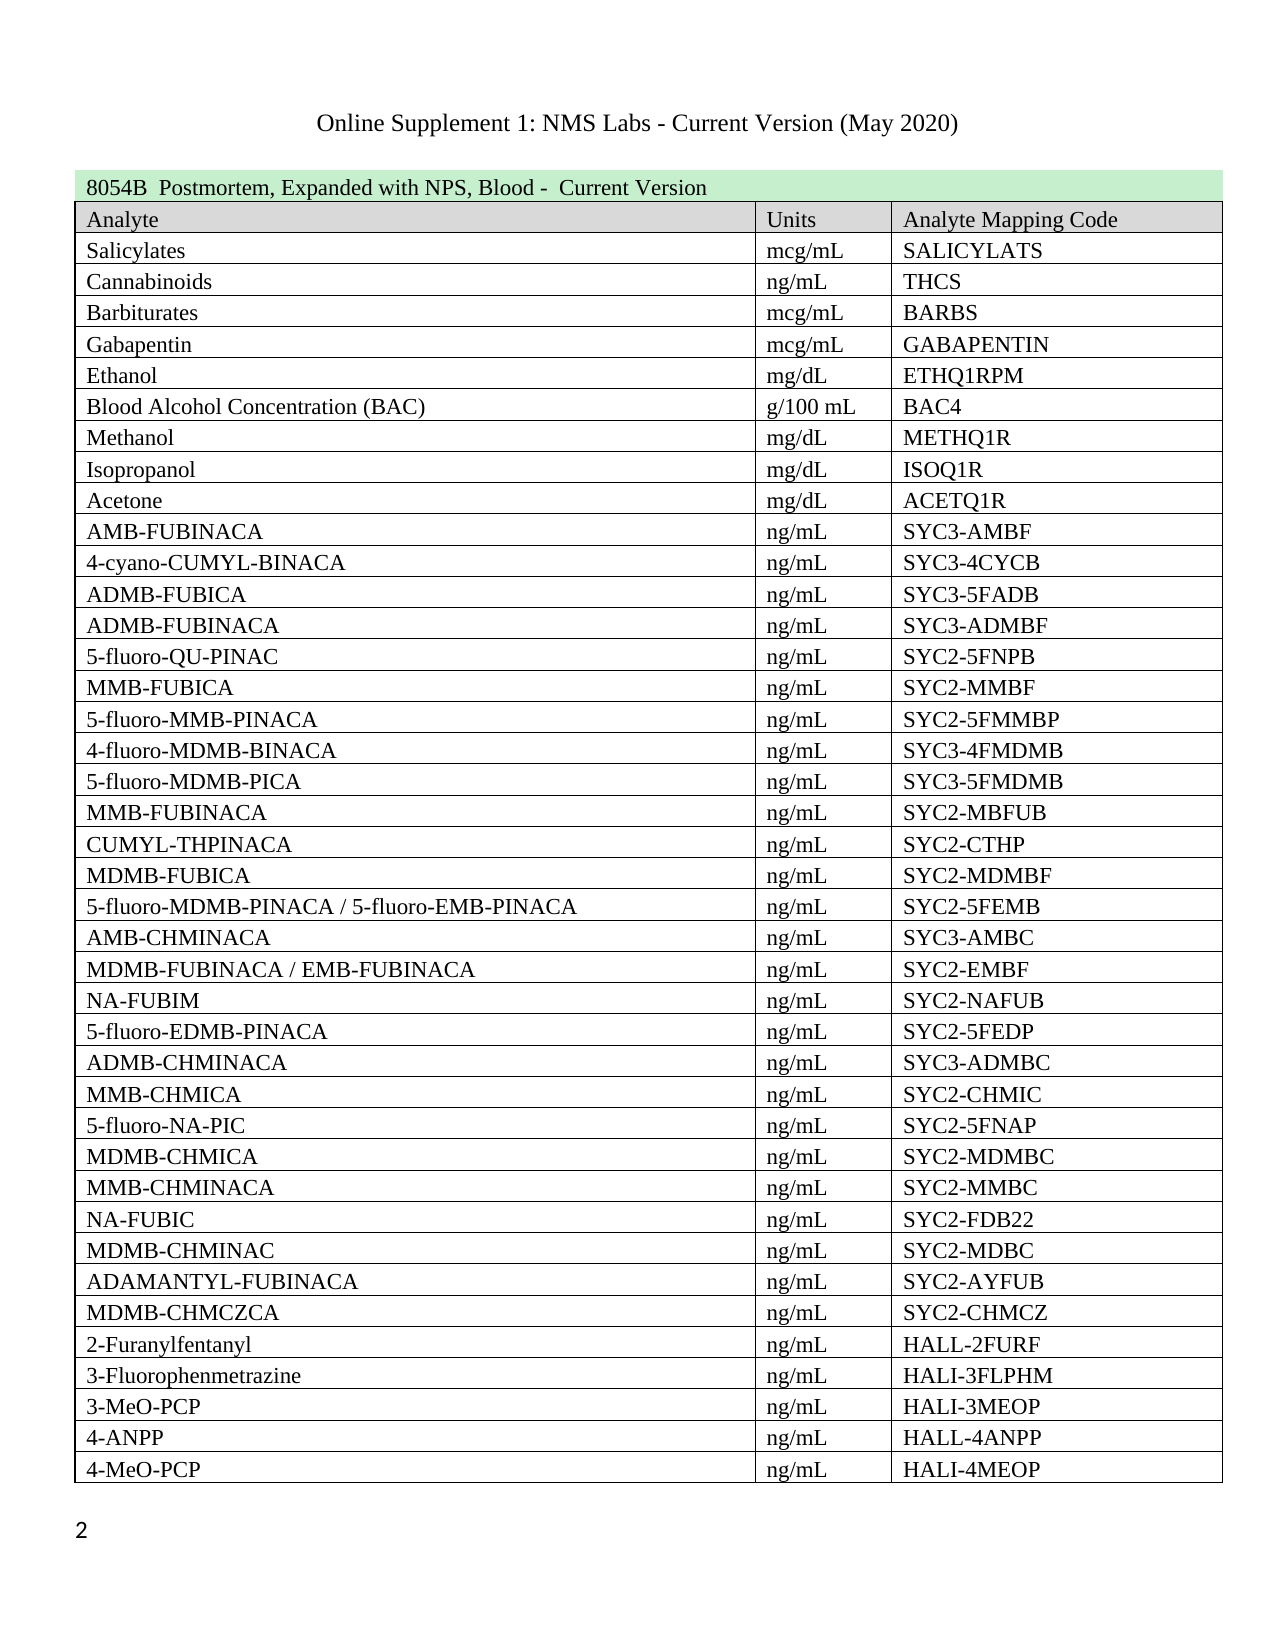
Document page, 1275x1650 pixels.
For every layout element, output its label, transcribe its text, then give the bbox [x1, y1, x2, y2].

table_cell SYC2-MDBC [892, 1233, 1222, 1263]
table_cell ng/mL [756, 264, 891, 294]
table_cell Blood Alcohol Concentration (BAC) [76, 389, 755, 419]
table_cell HALI-4MEOP [892, 1452, 1222, 1482]
table_cell ng/mL [756, 1014, 891, 1044]
table_cell Acetone [76, 483, 755, 513]
table_cell SYC3-ADMBC [892, 1046, 1222, 1076]
table_cell SYC3-AMBF [892, 514, 1222, 544]
table_cell Isopropanol [76, 452, 755, 482]
table_cell MDMB-FUBINACA / EMB-FUBINACA [76, 952, 755, 982]
table_cell SYC2-AYFUB [892, 1264, 1222, 1294]
table_cell ng/mL [756, 1296, 891, 1326]
table_cell ACETQ1R [892, 483, 1222, 513]
table_cell SYC2-CTHP [892, 827, 1222, 857]
table_cell SYC2-FDB22 [892, 1202, 1222, 1232]
table_cell 5-fluoro-QU-PINAC [76, 639, 755, 669]
table_cell ng/mL [756, 514, 891, 544]
table_cell MDMB-CHMINAC [76, 1233, 755, 1263]
table_cell MDMB-FUBICA [76, 858, 755, 888]
table_cell SYC2-MDMBF [892, 858, 1222, 888]
table_cell 4-MeO-PCP [76, 1452, 755, 1482]
table_cell ng/mL [756, 733, 891, 763]
table_cell mg/dL [756, 452, 891, 482]
table_cell SYC2-MDMBC [892, 1139, 1222, 1169]
table_cell SYC2-5FEDP [892, 1014, 1222, 1044]
table_cell ng/mL [756, 796, 891, 826]
table_cell ISOQ1R [892, 452, 1222, 482]
table_cell ng/mL [756, 952, 891, 982]
table_cell ng/mL [756, 702, 891, 732]
table_cell SYC2-MMBC [892, 1171, 1222, 1201]
table_cell METHQ1R [892, 421, 1222, 451]
table_cell 5-fluoro-MDMB-PICA [76, 764, 755, 794]
table_cell Methanol [76, 421, 755, 451]
table_cell AMB-CHMINACA [76, 921, 755, 951]
table_cell 3-Fluorophenmetrazine [76, 1358, 755, 1388]
table_cell ng/mL [756, 827, 891, 857]
table_cell SYC2-MBFUB [892, 796, 1222, 826]
table_cell GABAPENTIN [892, 327, 1222, 357]
table_cell ng/mL [756, 1264, 891, 1294]
table_cell mcg/mL [756, 296, 891, 326]
table_cell ng/mL [756, 671, 891, 701]
table_cell SYC3-4FMDMB [892, 733, 1222, 763]
table_cell SYC3-ADMBF [892, 608, 1222, 638]
table_cell ng/mL [756, 546, 891, 576]
table_cell NA-FUBIC [76, 1202, 755, 1232]
table_cell MDMB-CHMCZCA [76, 1296, 755, 1326]
table_cell 5-fluoro-MMB-PINACA [76, 702, 755, 732]
table_cell THCS [892, 264, 1222, 294]
table_cell mcg/mL [756, 327, 891, 357]
table_cell MMB-FUBICA [76, 671, 755, 701]
table_cell SYC2-5FEMB [892, 889, 1222, 919]
table_cell 3-MeO-PCP [76, 1389, 755, 1419]
table_cell ng/mL [756, 1358, 891, 1388]
table_cell SYC2-CHMCZ [892, 1296, 1222, 1326]
table_cell ADMB-FUBICA [76, 577, 755, 607]
table_cell ng/mL [756, 1139, 891, 1169]
table_cell ng/mL [756, 983, 891, 1013]
table_cell Gabapentin [76, 327, 755, 357]
table_cell Units [756, 202, 891, 232]
table_cell ADMB-FUBINACA [76, 608, 755, 638]
table_cell g/100 mL [756, 389, 891, 419]
table_cell 4-cyano-CUMYL-BINACA [76, 546, 755, 576]
table_cell HALI-3FLPHM [892, 1358, 1222, 1388]
table_cell MDMB-CHMICA [76, 1139, 755, 1169]
table_cell MMB-CHMICA [76, 1077, 755, 1107]
table_cell SYC2-5FNAP [892, 1108, 1222, 1138]
table_cell ng/mL [756, 1046, 891, 1076]
table_cell ng/mL [756, 921, 891, 951]
table_cell BARBS [892, 296, 1222, 326]
table_cell ng/mL [756, 1327, 891, 1357]
table_cell ng/mL [756, 1452, 891, 1482]
table_cell HALL-2FURF [892, 1327, 1222, 1357]
table_cell Salicylates [76, 233, 755, 263]
table_cell SYC2-MMBF [892, 671, 1222, 701]
table_cell SALICYLATS [892, 233, 1222, 263]
table_cell SYC3-4CYCB [892, 546, 1222, 576]
table_cell SYC2-EMBF [892, 952, 1222, 982]
table_cell Ethanol [76, 358, 755, 388]
table_cell 4-ANPP [76, 1421, 755, 1451]
table_cell Analyte Mapping Code [892, 202, 1222, 232]
table_cell ADAMANTYL-FUBINACA [76, 1264, 755, 1294]
table_cell HALL-4ANPP [892, 1421, 1222, 1451]
table_cell CUMYL-THPINACA [76, 827, 755, 857]
table_cell ng/mL [756, 1077, 891, 1107]
table_cell ng/mL [756, 577, 891, 607]
table_cell mg/dL [756, 483, 891, 513]
table_cell ng/mL [756, 1389, 891, 1419]
table_cell ng/mL [756, 639, 891, 669]
table_cell ADMB-CHMINACA [76, 1046, 755, 1076]
table_cell AMB-FUBINACA [76, 514, 755, 544]
table_cell ng/mL [756, 1171, 891, 1201]
table_cell ng/mL [756, 1233, 891, 1263]
table_cell 5-fluoro-EDMB-PINACA [76, 1014, 755, 1044]
table_cell mcg/mL [756, 233, 891, 263]
table_cell mg/dL [756, 358, 891, 388]
table_cell MMB-FUBINACA [76, 796, 755, 826]
table_cell 4-fluoro-MDMB-BINACA [76, 733, 755, 763]
table_cell SYC2-NAFUB [892, 983, 1222, 1013]
table_cell SYC2-5FNPB [892, 639, 1222, 669]
table_cell SYC2-5FMMBP [892, 702, 1222, 732]
table_cell 5-fluoro-NA-PIC [76, 1108, 755, 1138]
table_cell ng/mL [756, 858, 891, 888]
table_cell HALI-3MEOP [892, 1389, 1222, 1419]
table_cell MMB-CHMINACA [76, 1171, 755, 1201]
table_cell ng/mL [756, 1108, 891, 1138]
table_cell 2-Furanylfentanyl [76, 1327, 755, 1357]
table_cell BAC4 [892, 389, 1222, 419]
table_cell SYC3-5FADB [892, 577, 1222, 607]
table_cell ng/mL [756, 1421, 891, 1451]
table_cell ng/mL [756, 889, 891, 919]
table_cell Cannabinoids [76, 264, 755, 294]
table_cell NA-FUBIM [76, 983, 755, 1013]
table_cell ng/mL [756, 764, 891, 794]
table_cell 5-fluoro-MDMB-PINACA / 5-fluoro-EMB-PINACA [76, 889, 755, 919]
table_cell ng/mL [756, 1202, 891, 1232]
table_cell ng/mL [756, 608, 891, 638]
table_cell SYC2-CHMIC [892, 1077, 1222, 1107]
table_cell Analyte [76, 202, 755, 232]
table_cell mg/dL [756, 421, 891, 451]
subtitle Online Supplement 1: NMS Labs - Current Version (May 2020) [75, 108, 1200, 137]
table_cell ETHQ1RPM [892, 358, 1222, 388]
table_cell SYC3-AMBC [892, 921, 1222, 951]
table_cell Barbiturates [76, 296, 755, 326]
table_cell SYC3-5FMDMB [892, 764, 1222, 794]
table_header 8054B Postmortem, Expanded with NPS, Blood - Current Version [75, 170, 1223, 201]
